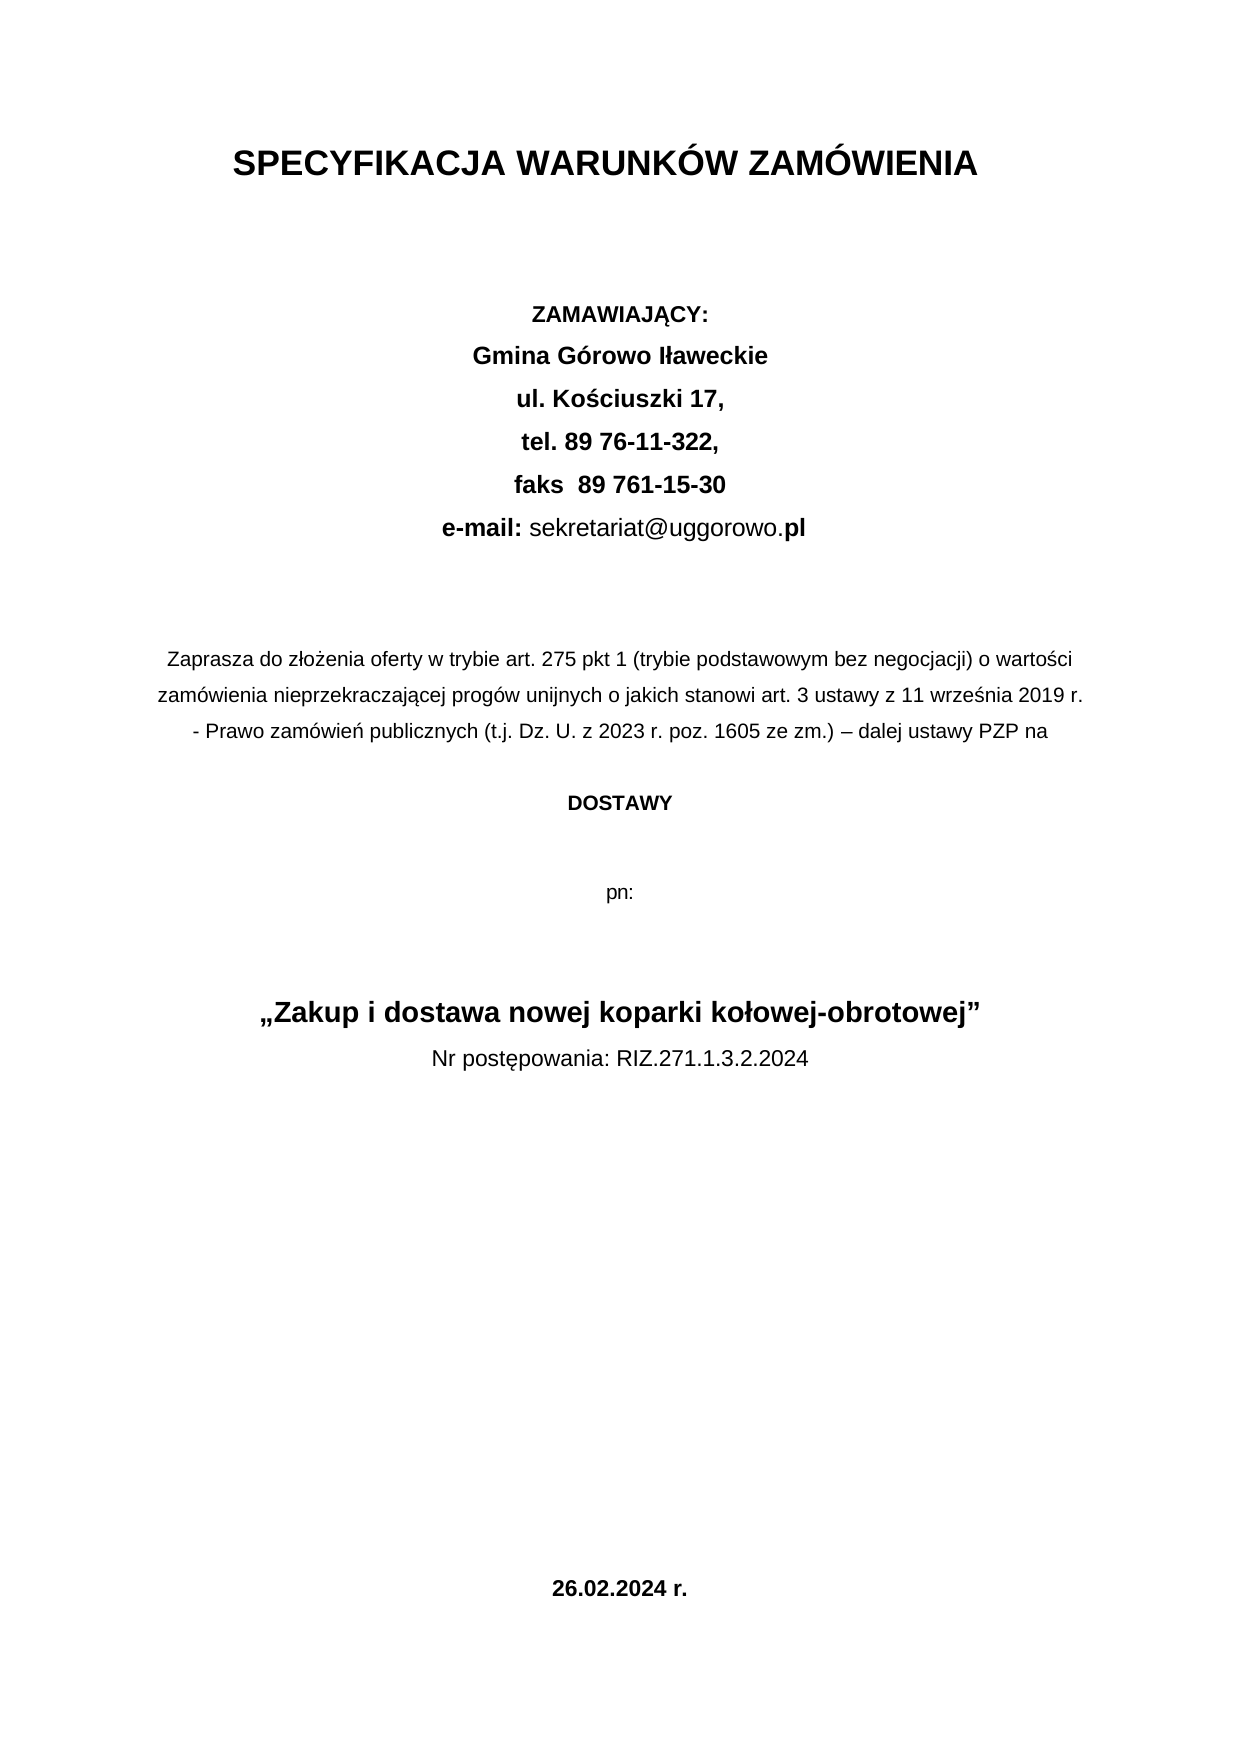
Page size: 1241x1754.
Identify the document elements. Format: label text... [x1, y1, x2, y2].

text „Zakup i dostawa nowej koparki kołowej-obrotowej” [174, 995, 1067, 1028]
text e-mail: sekretariat@uggorowo.pl [174, 513, 1074, 542]
text Nr postępowania: RIZ.271.1.3.2.2024 [174, 1045, 1067, 1072]
text ZAMAWIAJĄCY: [471, 301, 769, 328]
text Zaprasza do złożenia oferty w trybie art. 275 pkt 1 (trybie podstawowym bez negocjacji) o wartości zamówienia nieprzekraczającej progów unijnych o jakich stanowi art. 3 ustawy z 11 września 2019 r. - Prawo zamówień publicznych (t.j. Dz. U. z 2023 r. poz. 1605 ze zm.) – dalej ustawy PZP na [151, 647, 1089, 742]
title SPECYFIKACJA WARUNKÓW ZAMÓWIENIA [108, 142, 1103, 182]
subtitle DOSTAWY [471, 790, 769, 814]
text pn: [471, 880, 769, 904]
text Gmina Górowo Iławeckie ul. Kościuszki 17, [471, 341, 769, 413]
text faks 89 761-15-30 [471, 470, 769, 499]
subtitle 26.02.2024 r. [471, 1575, 769, 1602]
text tel. 89 76-11-322, [471, 427, 769, 456]
